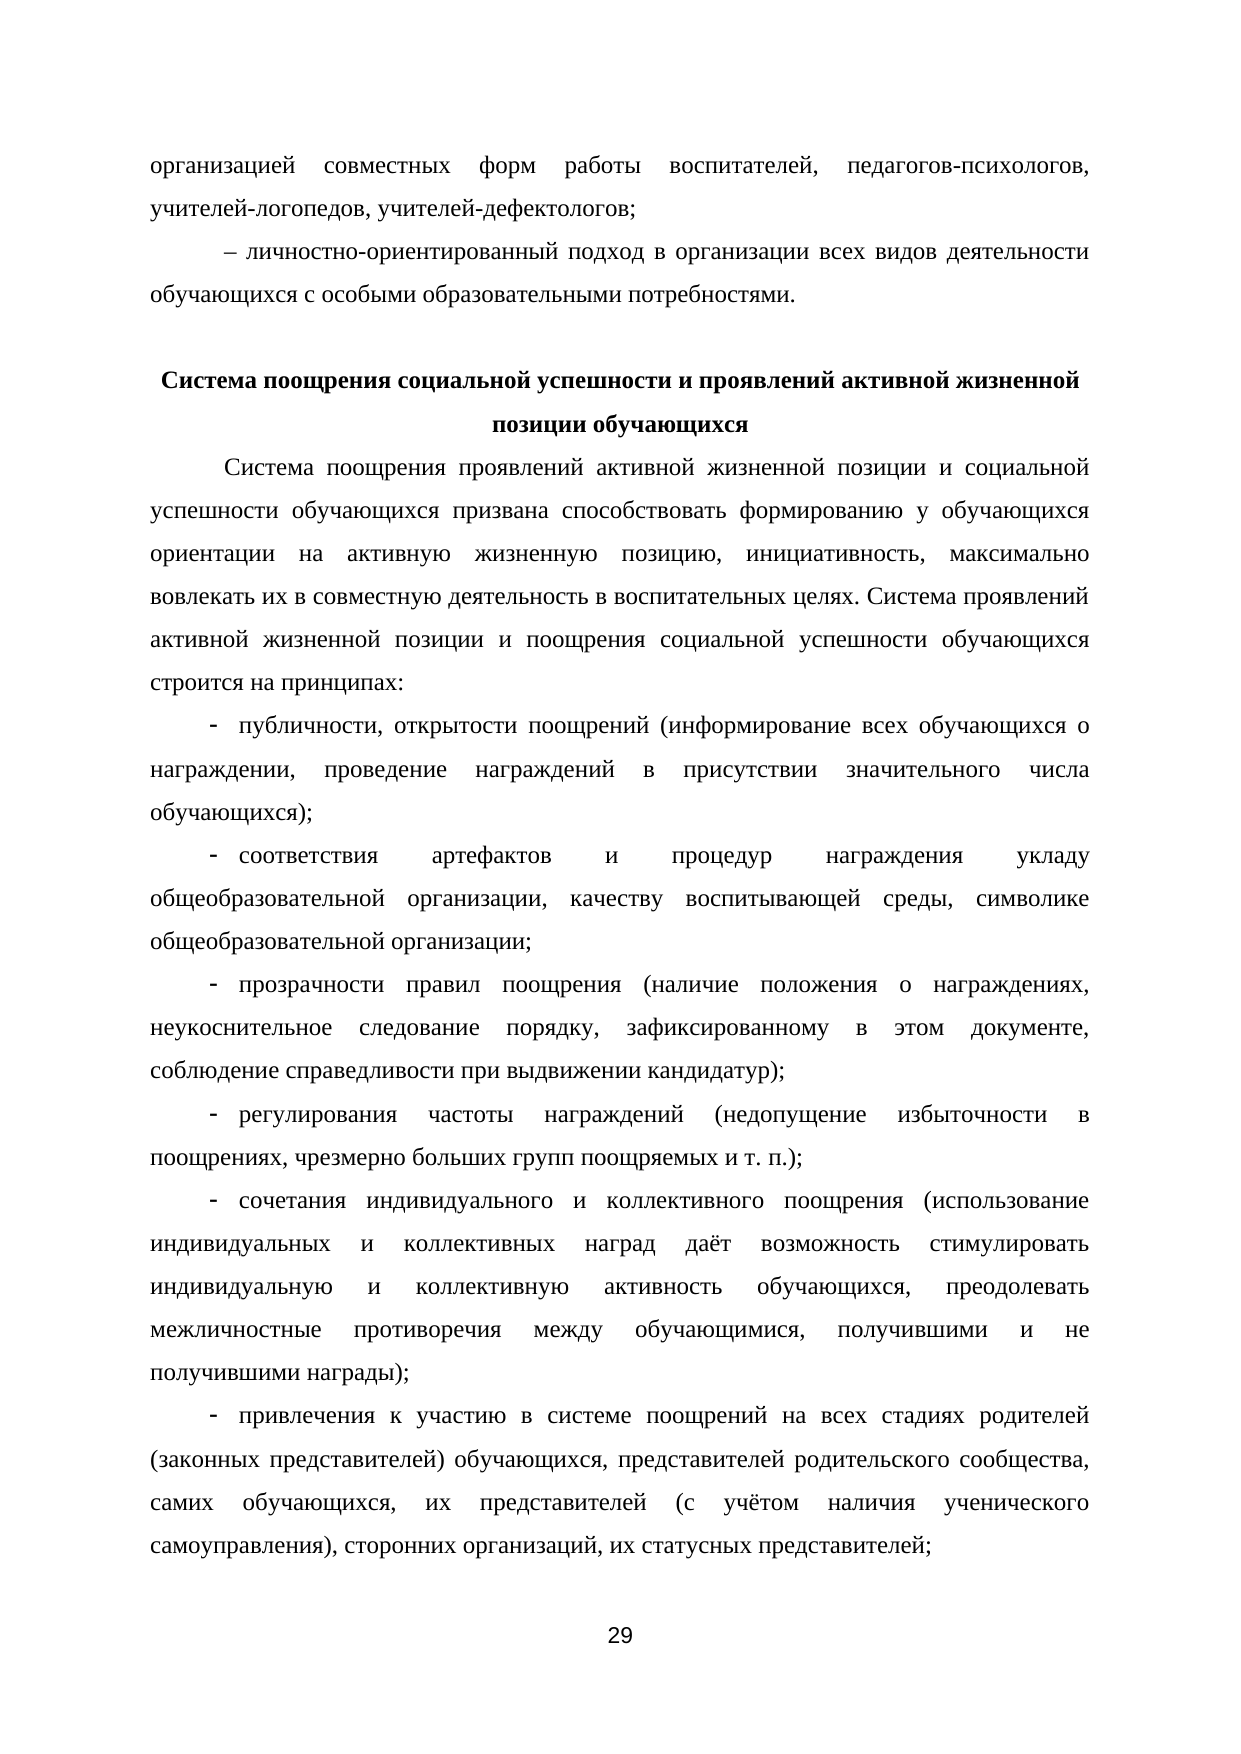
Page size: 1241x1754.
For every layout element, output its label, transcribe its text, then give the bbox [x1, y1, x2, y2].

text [150, 150, 1090, 222]
text Система поощрения проявлений активной жизненной позиции и социальной успешности обучающихся призвана способствовать формированию у обучающихся ориентации на активную жизненную позицию, инициативность, максимально вовлекать их в совместную деятельность в воспитательных целях. Система проявлений активной жизненной позиции и поощрения социальной успешности обучающихся строится на принципах: [150, 452, 1090, 696]
list соответствия артефактов и процедур награждения укладу общеобразовательной организации, качеству воспитывающей среды, символике общеобразовательной организации; [150, 840, 1090, 955]
text – личностно-ориентированный подход в организации всех видов деятельности обучающихся с особыми образовательными потребностями. [150, 236, 1090, 308]
list сочетания индивидуального и коллективного поощрения (использование индивидуальных и коллективных наград даёт возможность стимулировать индивидуальную и коллективную активность обучающихся, преодолевать межличностные противоречия между обучающимися, получившими и не получившими награды); [150, 1185, 1090, 1386]
list регулирования частоты награждений (недопущение избыточности в поощрениях, чрезмерно больших групп поощряемых и т. п.); [150, 1099, 1090, 1171]
list публичности, открытости поощрений (информирование всех обучающихся о награждении, проведение награждений в присутствии значительного числа обучающихся); [150, 711, 1090, 826]
text Система поощрения социальной успешности и проявлений активной жизненной позиции обучающихся [150, 366, 1090, 437]
list привлечения к участию в системе поощрений на всех стадиях родителей (законных представителей) обучающихся, представителей родительского сообщества, самих обучающихся, их представителей (с учётом наличия ученического самоуправления), сторонних организаций, их статусных представителей; [150, 1401, 1090, 1559]
list прозрачности правил поощрения (наличие положения о награждениях, неукоснительное следование порядку, зафиксированному в этом документе, соблюдение справедливости при выдвижении кандидатур); [150, 969, 1090, 1084]
